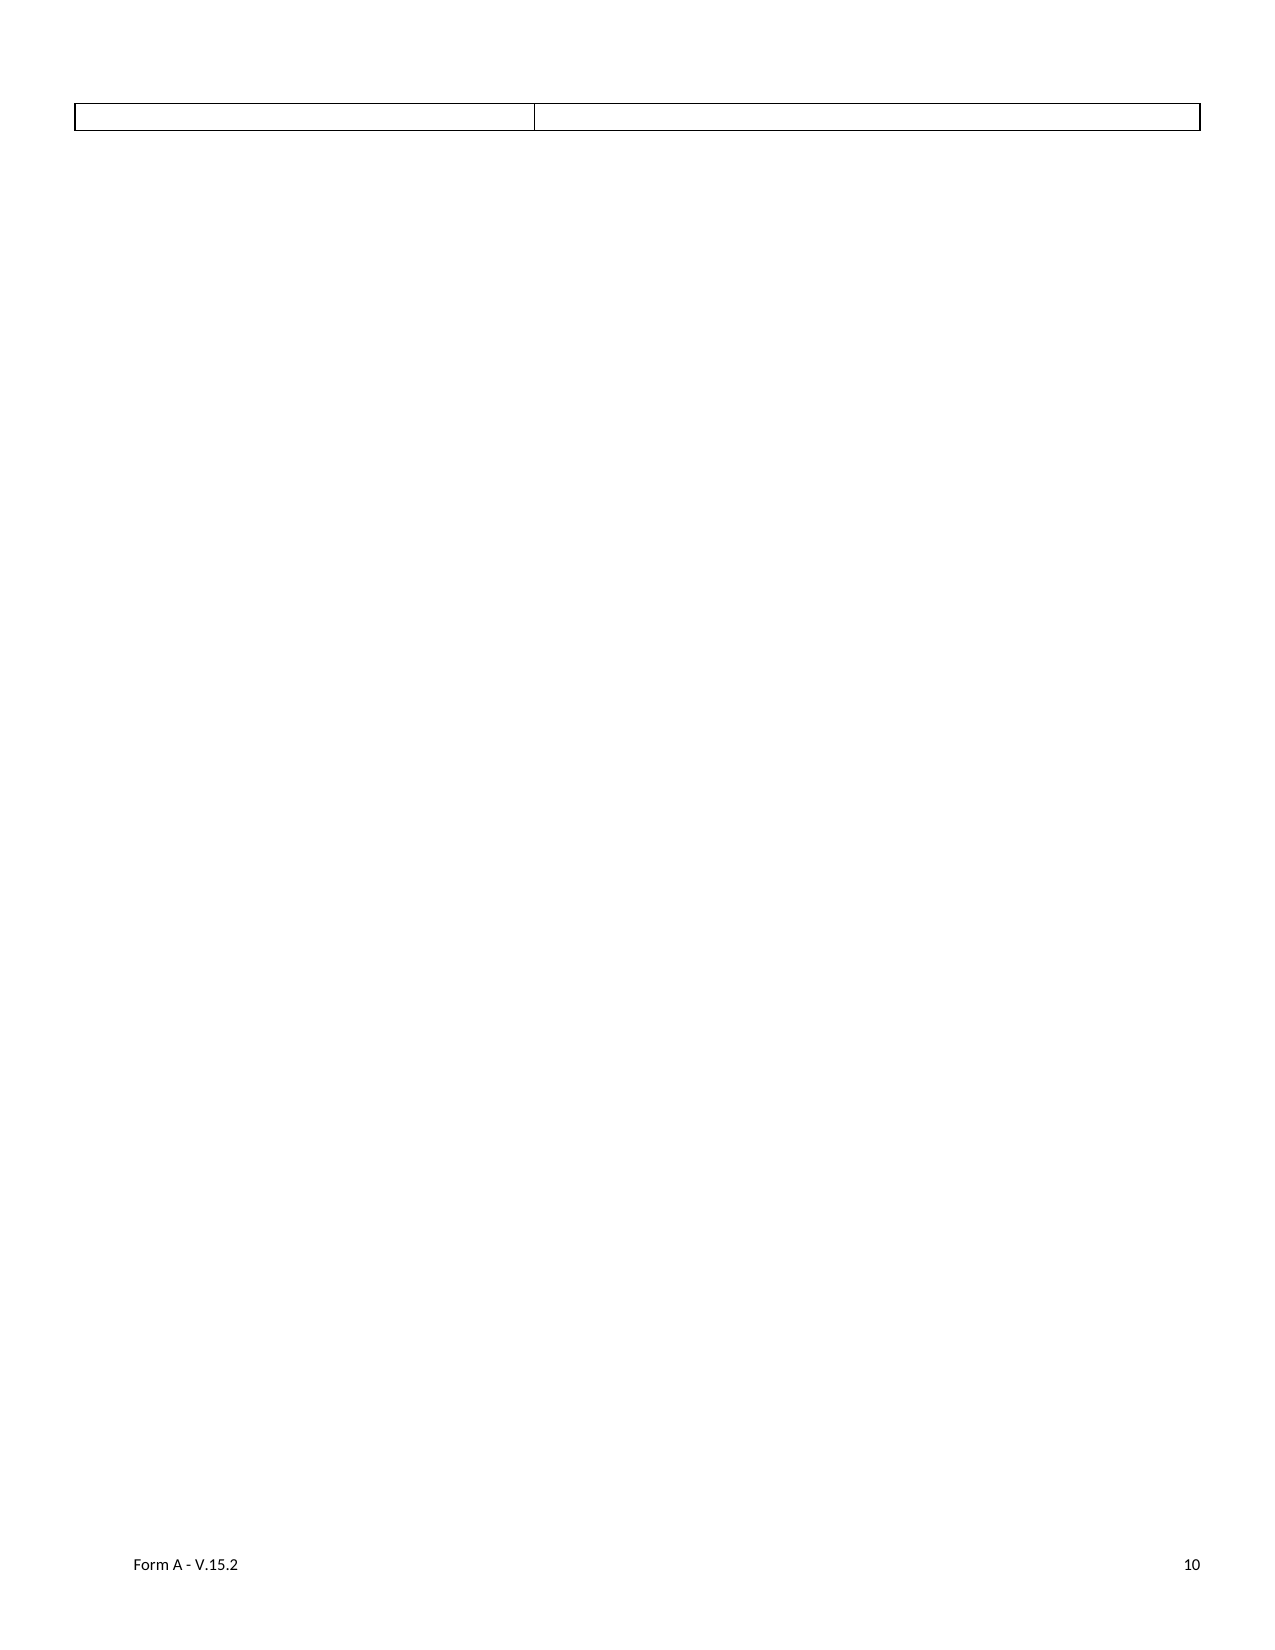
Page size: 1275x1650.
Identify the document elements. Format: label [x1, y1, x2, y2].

table_cell [76, 104, 534, 129]
table_cell [535, 104, 1199, 129]
